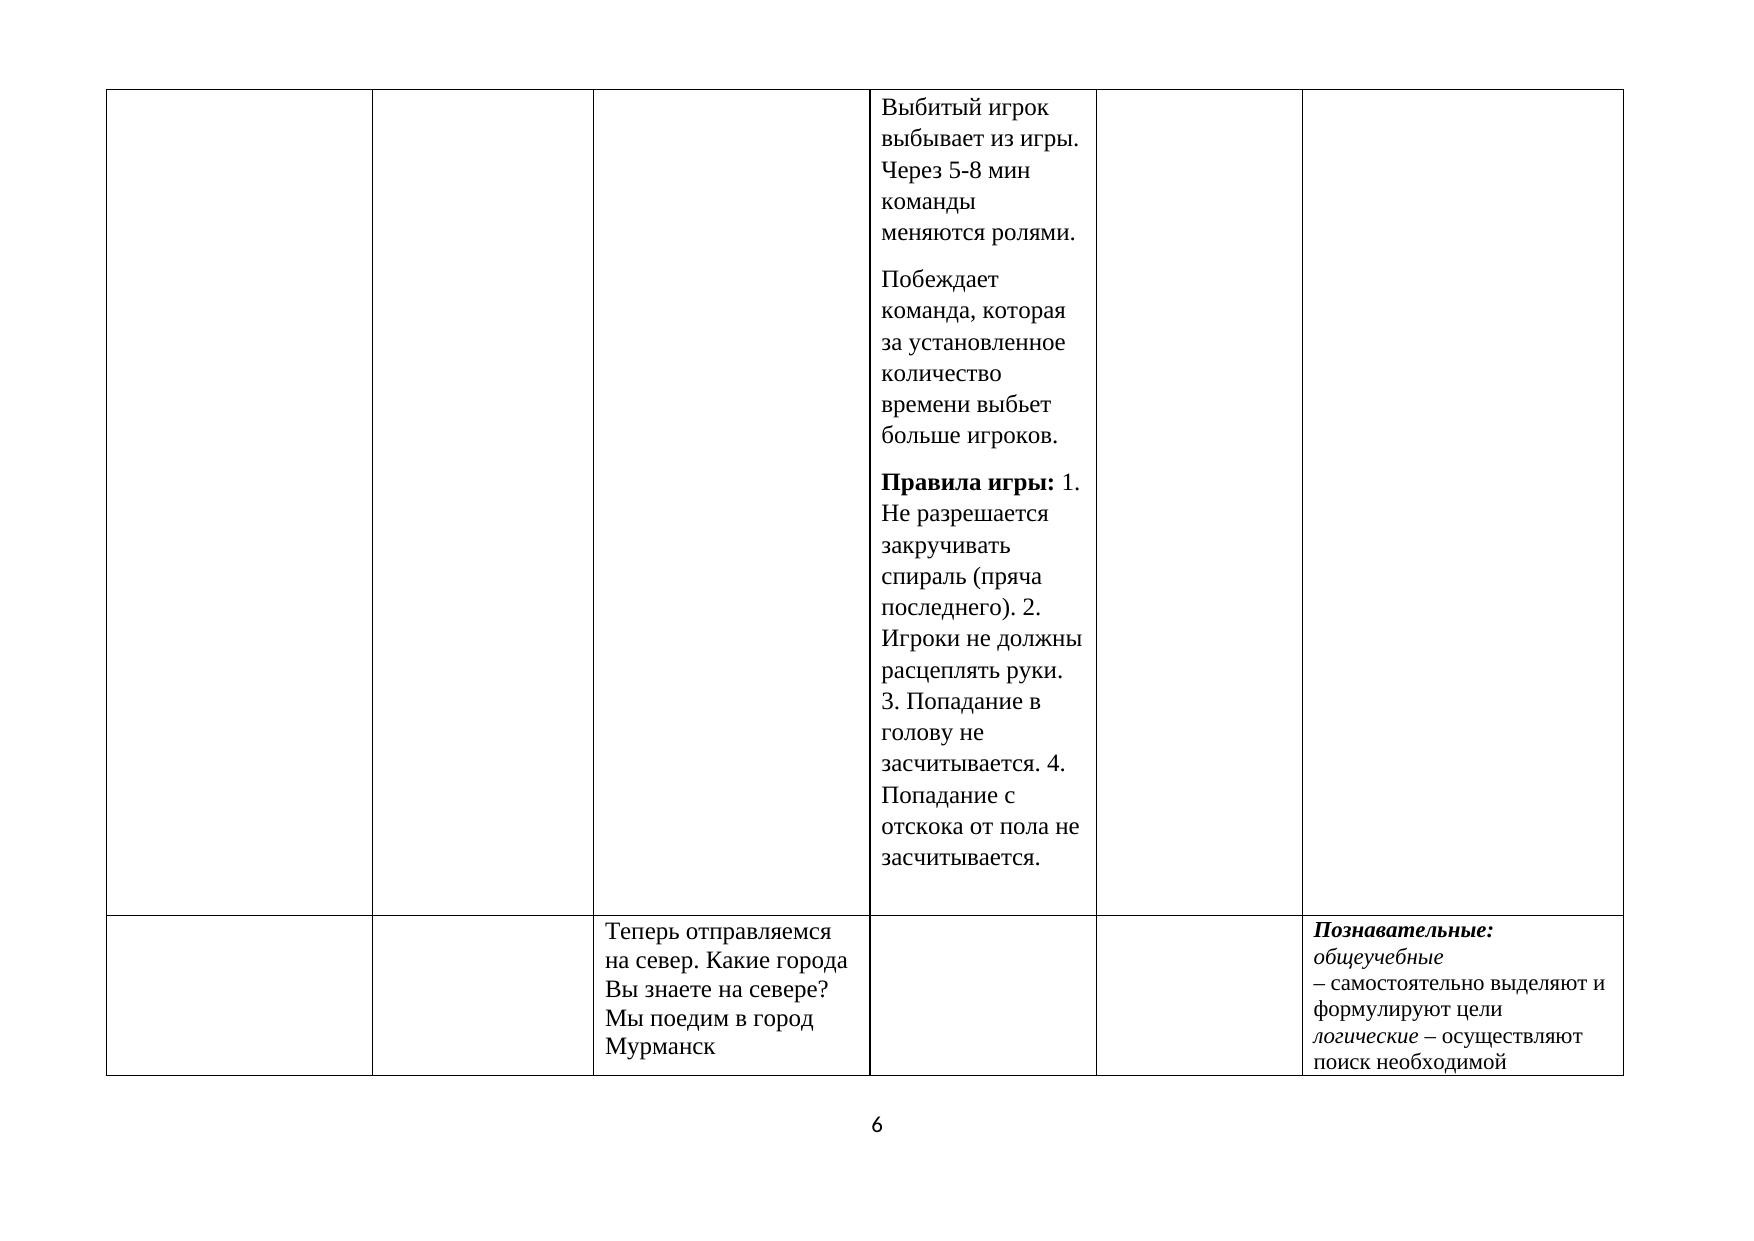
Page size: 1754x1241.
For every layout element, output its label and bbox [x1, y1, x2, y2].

table_cell [107, 90, 372, 915]
table_cell [1097, 916, 1302, 1074]
table_cell [1303, 90, 1623, 915]
table_cell [594, 90, 869, 915]
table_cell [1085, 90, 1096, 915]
table_cell [871, 916, 1096, 1074]
table_cell [373, 90, 593, 915]
table_cell [107, 916, 372, 1074]
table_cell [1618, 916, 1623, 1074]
table_cell [373, 916, 593, 1074]
table_cell [594, 916, 869, 1074]
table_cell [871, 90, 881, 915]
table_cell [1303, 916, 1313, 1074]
table_cell [1097, 90, 1302, 915]
